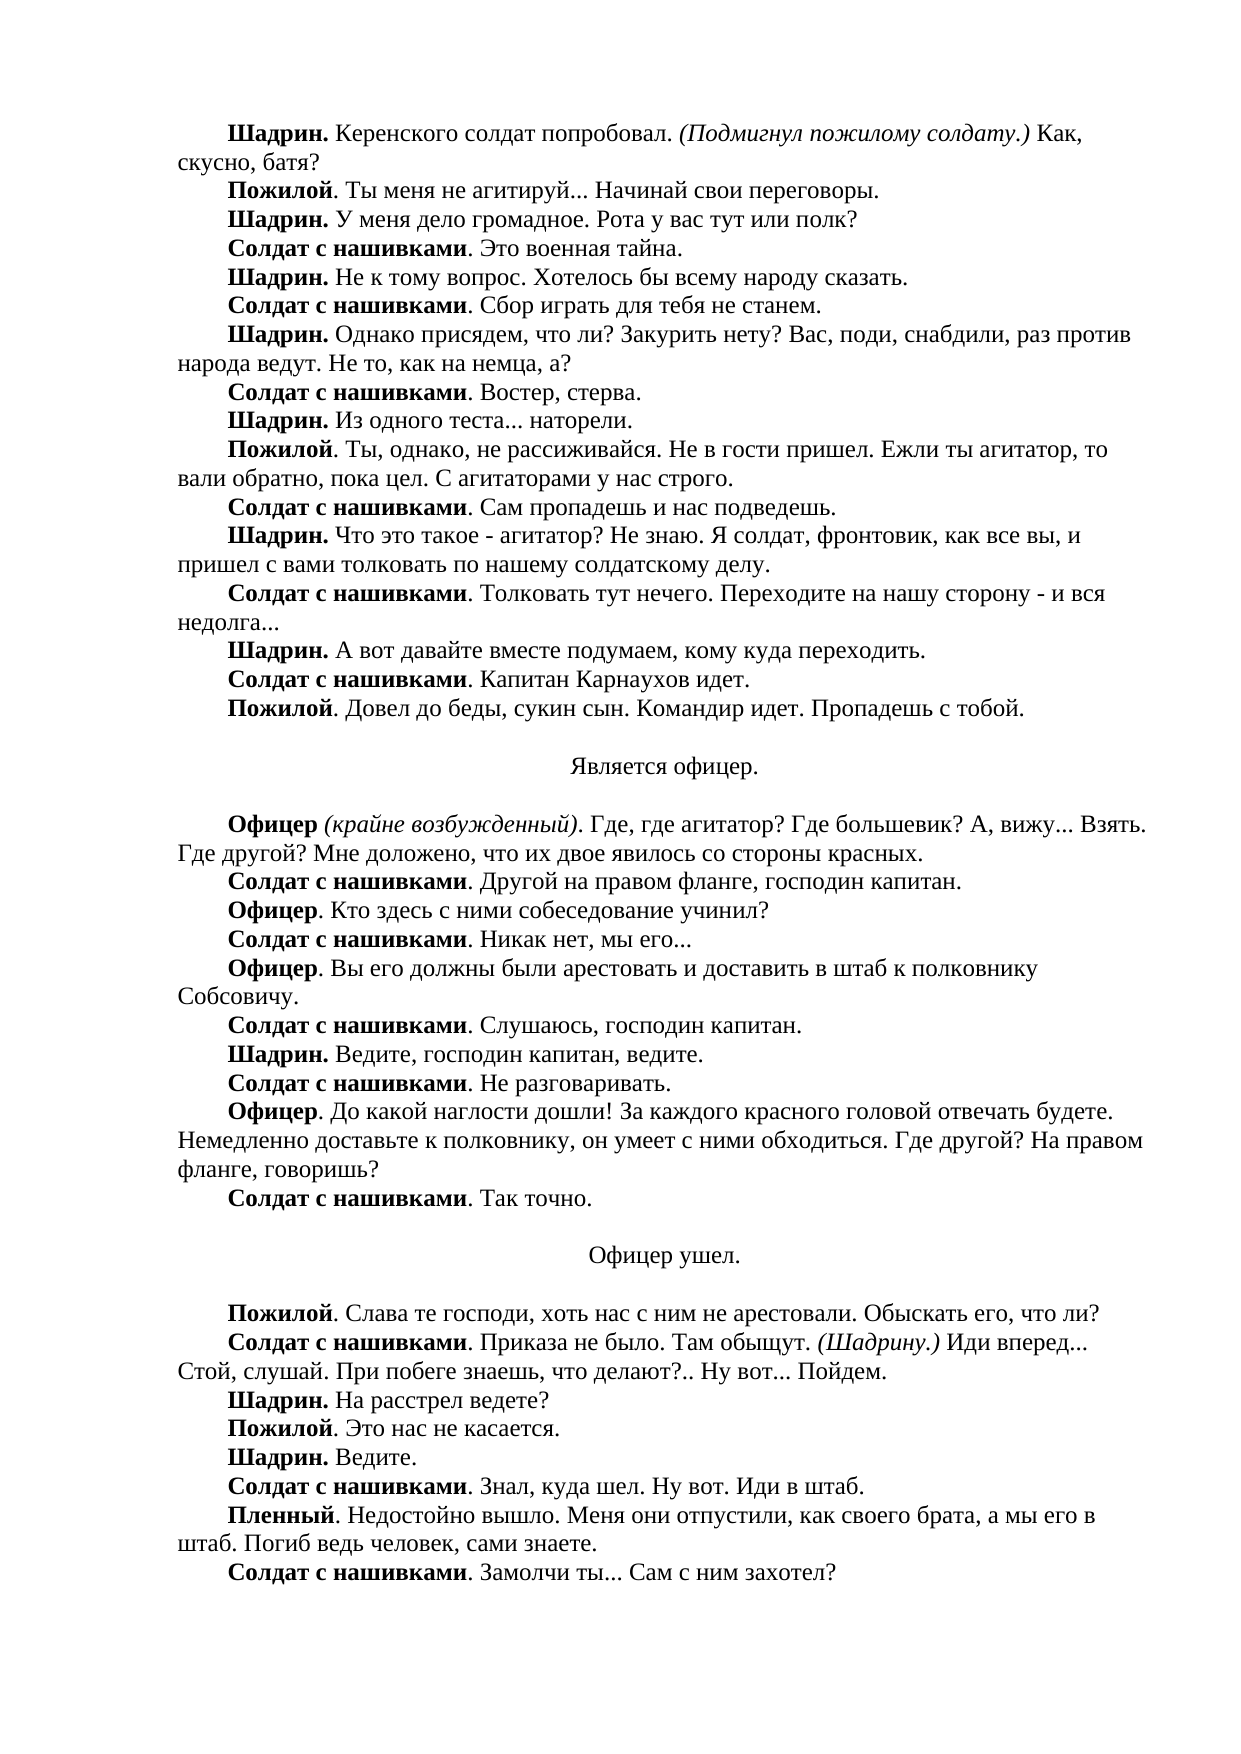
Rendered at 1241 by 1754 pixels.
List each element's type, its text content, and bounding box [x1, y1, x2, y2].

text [177, 1298, 1152, 1586]
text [177, 118, 1152, 722]
text Офицер (крайне возбужденный). Где, где агитатор? Где большевик? А, вижу... Взять. Где другой? Мне доложено, что их двое явилось со стороны красных. Солдат с нашивками. Другой на правом фланге, господин капитан. Офицер. Кто здесь с ними собеседование учинил? Солдат с нашивками. Никак нет, мы его... Офицер. Вы его должны были арестовать и доставить в штаб к полковнику Собсовичу. Солдат с нашивками. Слушаюсь, господин капитан. Шадрин. Ведите, господин капитан, ведите. Солдат с нашивками. Не разговаривать. Офицер. До какой наглости дошли! За каждого красного головой отвечать будете. Немедленно доставьте к полковнику, он умеет с ними обходиться. Где другой? На правом фланге, говоришь? Солдат с нашивками. Так точно. [177, 809, 1152, 1211]
text Является офицер. [177, 751, 1152, 780]
text Офицер ушел. [177, 1241, 1152, 1269]
